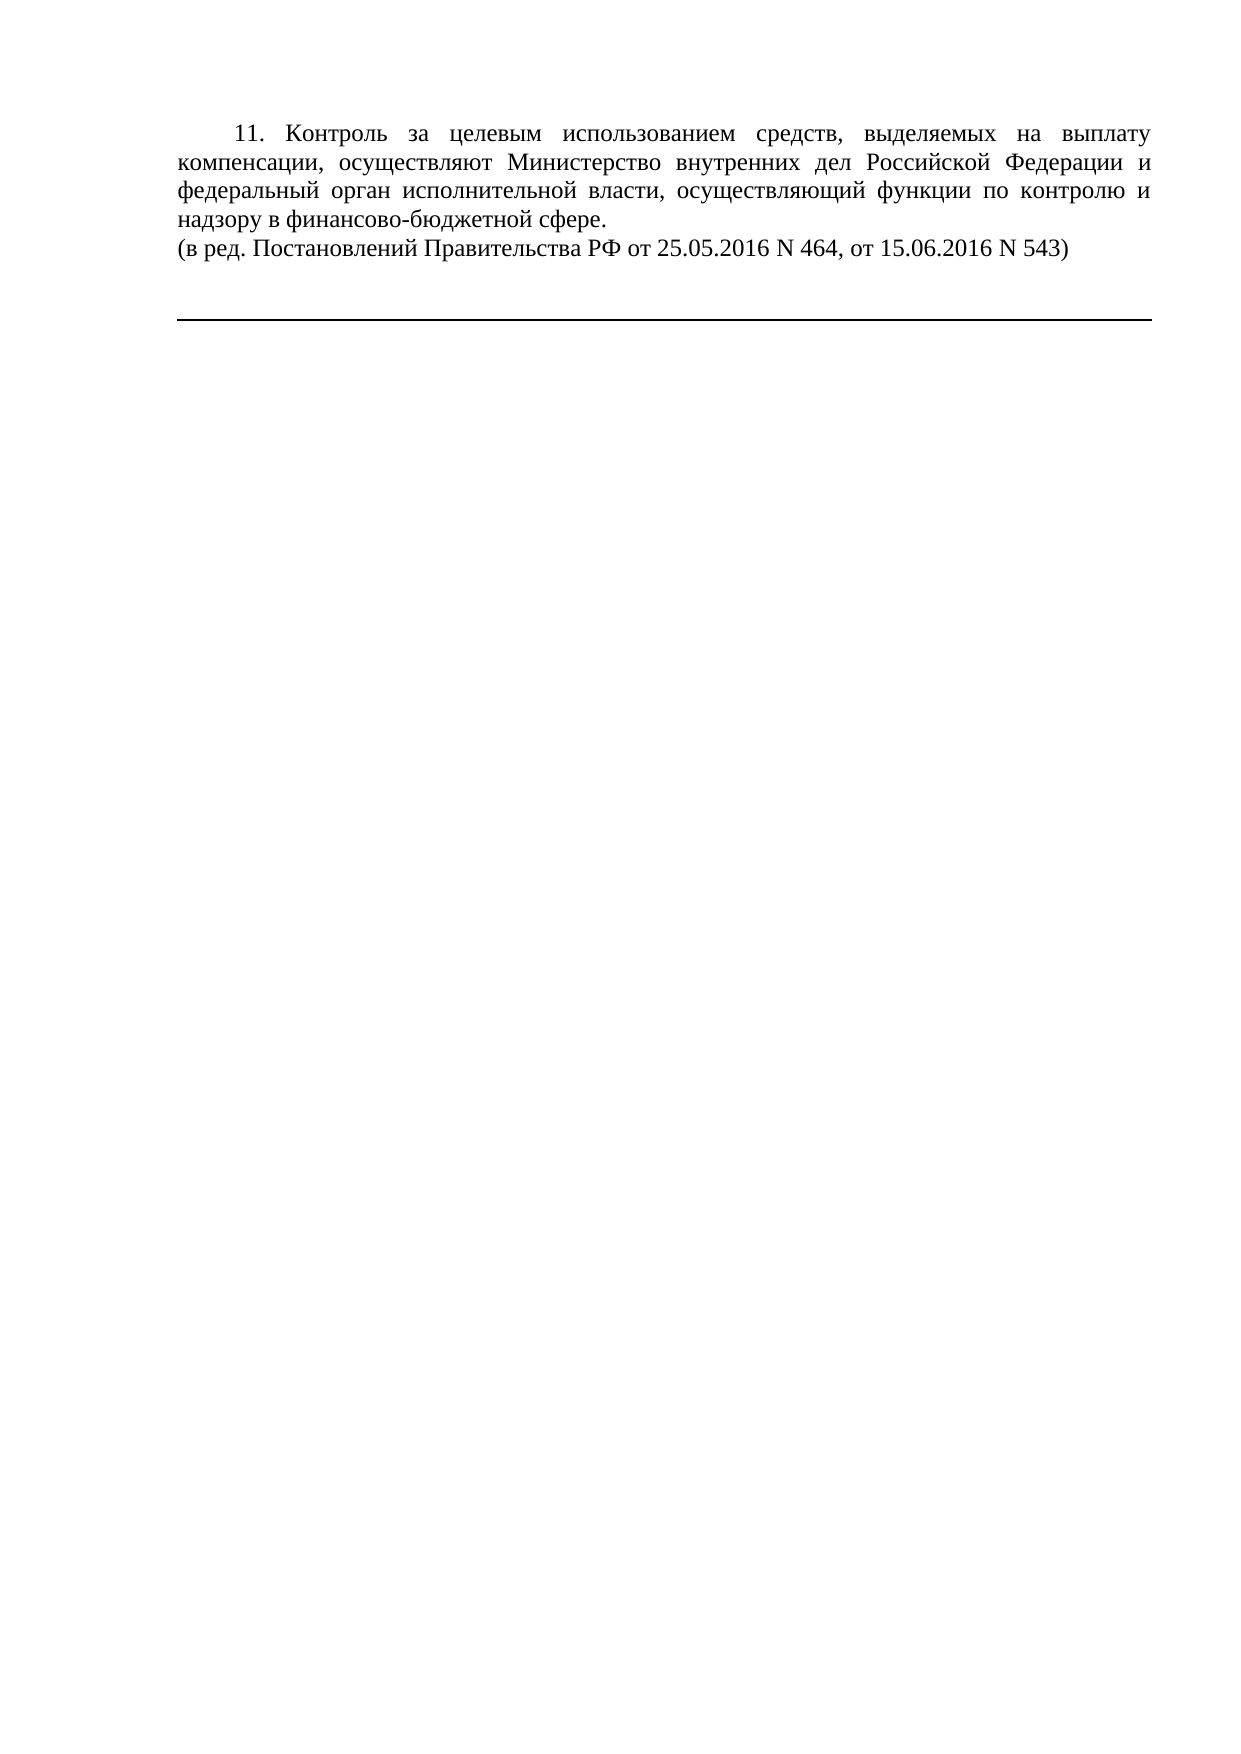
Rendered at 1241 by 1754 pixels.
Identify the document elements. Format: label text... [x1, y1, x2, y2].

text (в ред. Постановлений Правительства РФ от 25.05.2016 N 464, от 15.06.2016 N 543) [177, 233, 1152, 262]
text 11. Контроль за целевым использованием средств, выделяемых на выплату компенсации, осуществляют Министерство внутренних дел Российской Федерации и федеральный орган исполнительной власти, осуществляющий функции по контролю и надзору в финансово-бюджетной сфере. [177, 118, 1152, 233]
